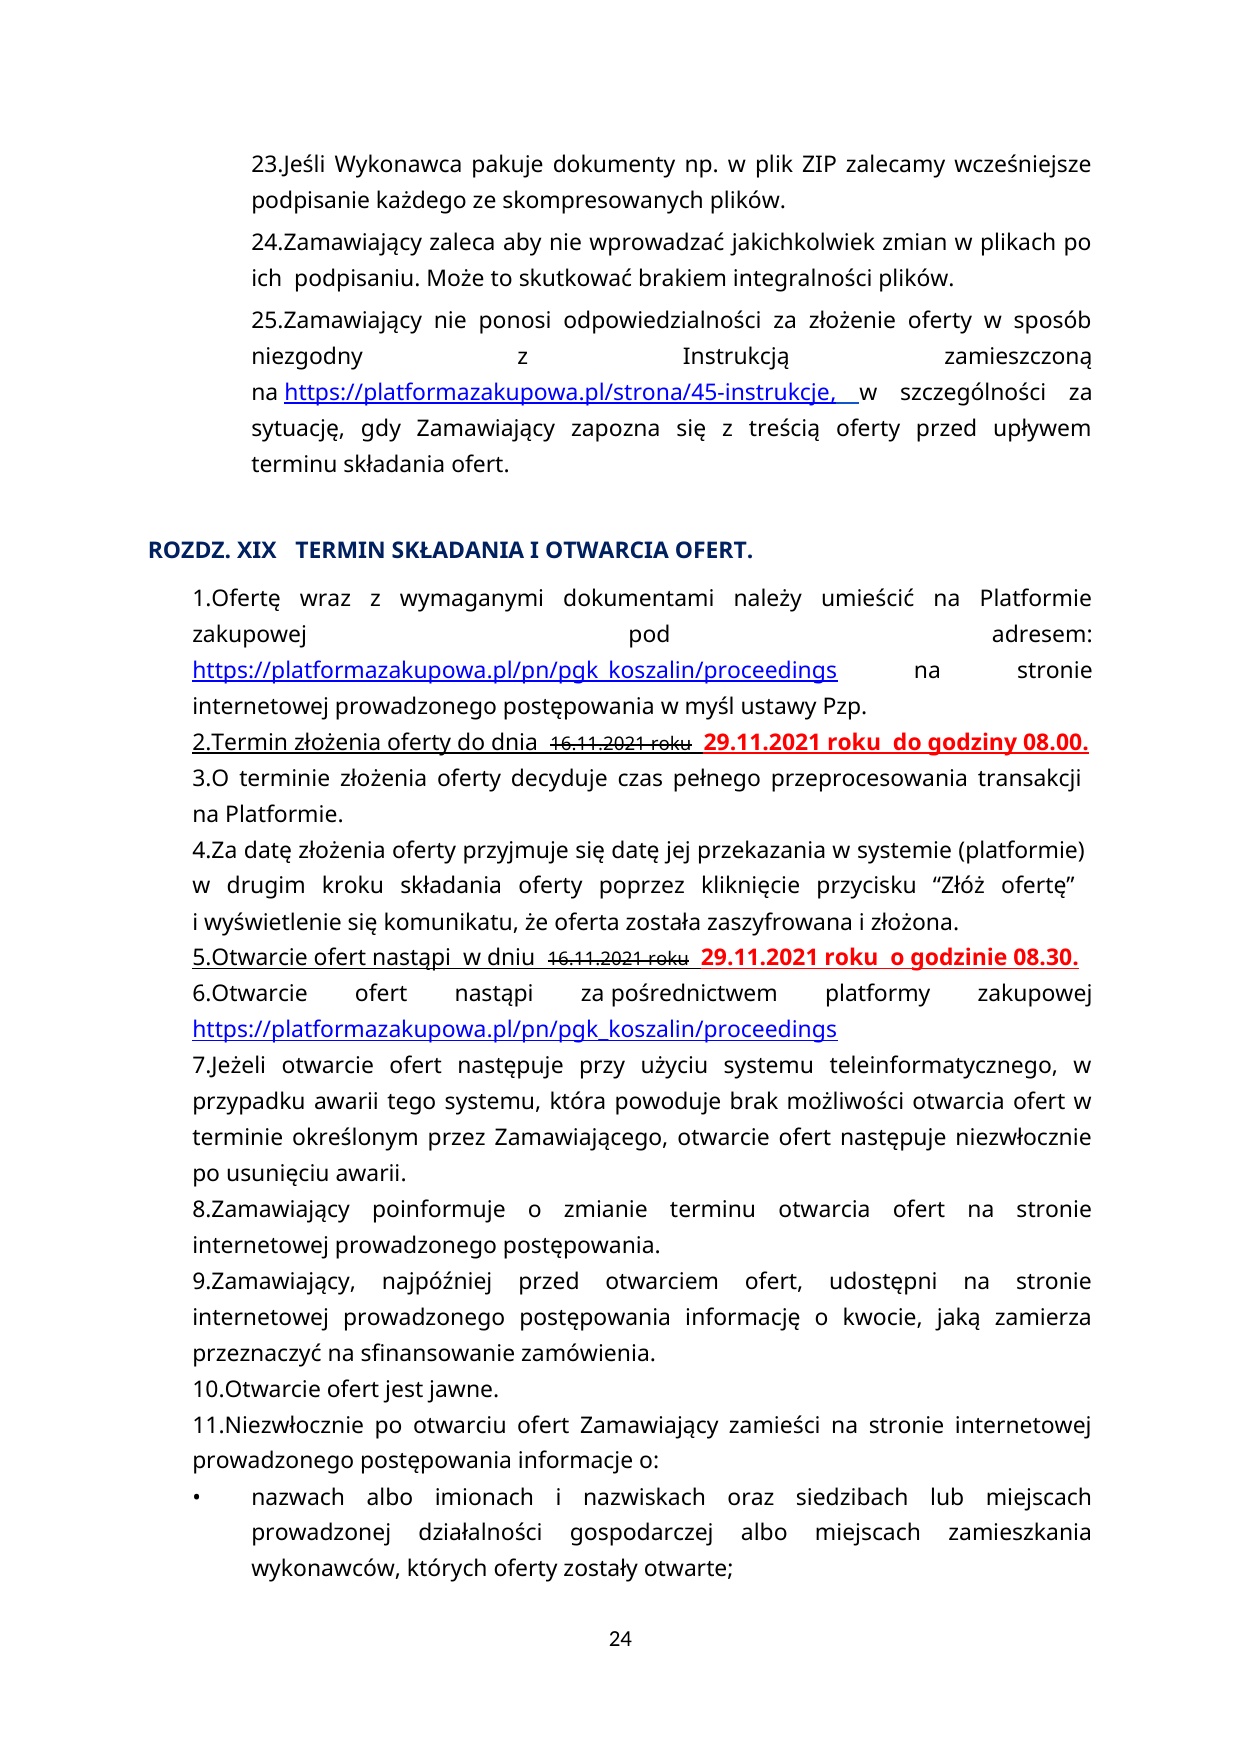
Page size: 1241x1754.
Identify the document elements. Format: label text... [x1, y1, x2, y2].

text 10.Otwarcie ofert jest jawne. [192, 1487, 1093, 1518]
text ROZDZ. XIX TERMIN SKŁADANIA I OTWARCIA OFERT. [148, 648, 1093, 679]
text 23.Jeśli Wykonawca pakuje dokumenty np. w plik ZIP zalecamy wcześniejsze podpisanie każdego ze skompresowanych plików. [251, 262, 1093, 329]
text 22.Ofertę należy przygotować z należytą starannością i zachowaniem odpowiedniego odstępu czasu do zakończenia przyjmowania ofert. Zaleca się złożenie oferty na 24 godziny przed terminem składania ofert. [251, 148, 1093, 251]
text 3.O terminie złożenia oferty decyduje czas pełnego przeprocesowania transakcji na Platformie. [192, 876, 1093, 943]
text 11.Niezwłocznie po otwarciu ofert Zamawiający zamieści na stronie internetowej prowadzonego postępowania informacje o: [192, 1523, 1093, 1590]
text 7.Jeżeli otwarcie ofert następuje przy użyciu systemu teleinformatycznego, w przypadku awarii tego systemu, która powoduje brak możliwości otwarcia ofert w terminie określonym przez Zamawiającego, otwarcie ofert następuje niezwłocznie po usunięciu awarii. [192, 1163, 1093, 1302]
text 6.Otwarcie ofert nastąpi za pośrednictwem platformy zakupowej https://platformazakupowa.pl/pn/pgk_koszalin/proceedings [192, 1091, 1093, 1158]
text 24.Zamawiający zaleca aby nie wprowadzać jakichkolwiek zmian w plikach po ich podpisaniu. Może to skutkować brakiem integralności plików. [251, 340, 1093, 407]
text 8.Zamawiający poinformuje o zmianie terminu otwarcia ofert na stronie internetowej prowadzonego postępowania. [192, 1307, 1093, 1374]
text 4.Za datę złożenia oferty przyjmuje się datę jej przekazania w systemie (platformie) w drugim kroku składania oferty poprzez kliknięcie przycisku “Złóż ofertę” i wyświetlenie się komunikatu, że oferta została zaszyfrowana i złożona. [192, 948, 1093, 1051]
text 2.Termin złożenia oferty do dnia 16.11.2021 roku 29.11.2021 roku do godziny 08.00. [192, 840, 1093, 871]
text 1.Ofertę wraz z wymaganymi dokumentami należy umieścić na Platformie zakupowej pod adresem: https://platformazakupowa.pl/pn/pgk_koszalin/proceedings na stronie internetowej prowadzonego postępowania w myśl ustawy Pzp. [192, 696, 1093, 835]
text 25.Zamawiający nie ponosi odpowiedzialności za złożenie oferty w sposób niezgodny z Instrukcją zamieszczoną na https://platformazakupowa.pl/strona/45-instrukcje, w szczególności za sytuację, gdy Zamawiający zapozna się z treścią oferty przed upływem terminu składania ofert. [251, 418, 1093, 593]
text 5.Otwarcie ofert nastąpi w dniu 16.11.2021 roku 29.11.2021 roku o godzinie 08.30. [192, 1055, 1093, 1087]
text 9.Zamawiający, najpóźniej przed otwarciem ofert, udostępni na stronie internetowej prowadzonego postępowania informację o kwocie, jaką zamierza przeznaczyć na sfinansowanie zamówienia. [192, 1379, 1093, 1482]
